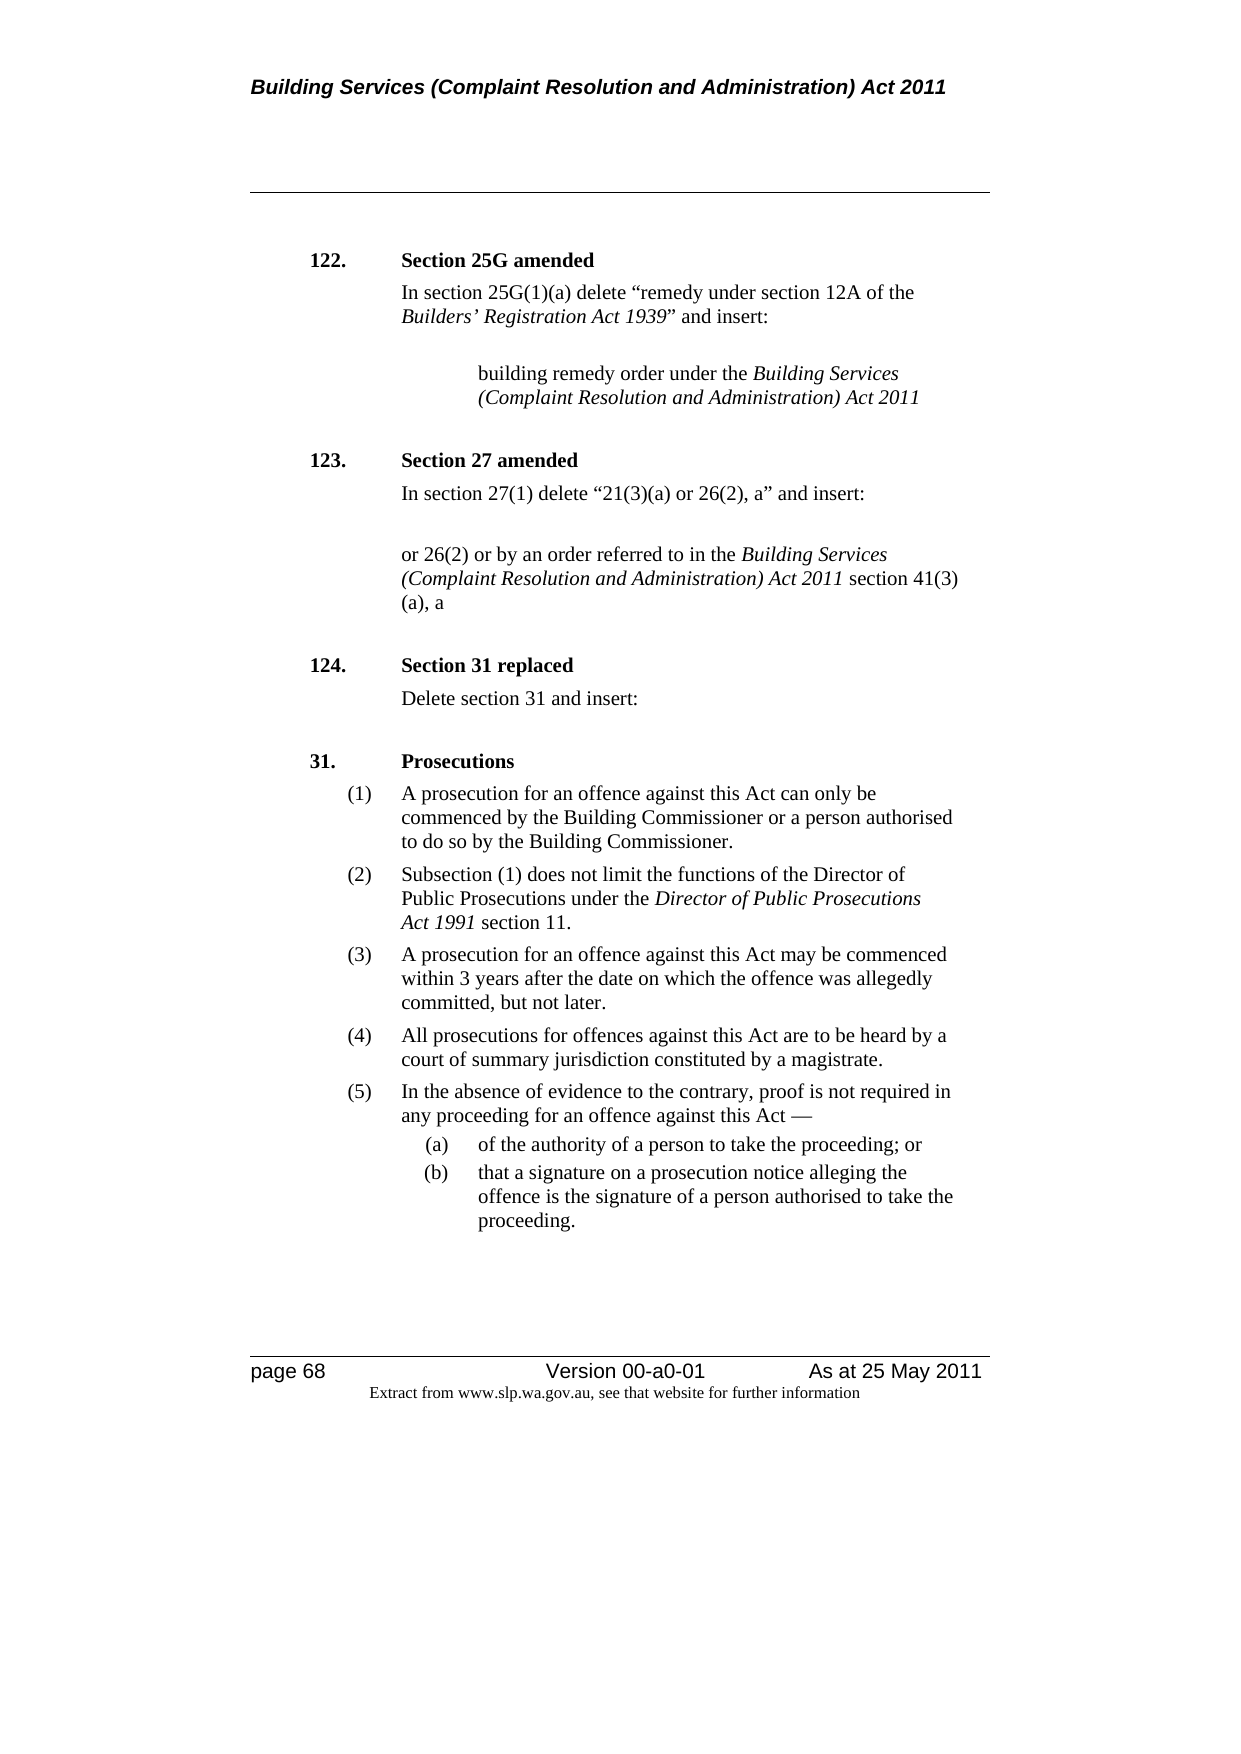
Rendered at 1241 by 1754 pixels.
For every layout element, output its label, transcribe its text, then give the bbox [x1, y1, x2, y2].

text or 26(2) or by an order referred to in the Building Services (Complaint Resolution and Administration) Act 2011 section 41(3)(a), a [312, 542, 960, 614]
text (4) All prosecutions for offences against this Act are to be heard by a court of summary jurisdiction constituted by a magistrate. [312, 1023, 960, 1071]
text (1) A prosecution for an offence against this Act can only be commenced by the Building Commissioner or a person authorised to do so by the Building Commissioner. [312, 781, 960, 853]
subtitle 122. Section 25G amended [309, 247, 960, 272]
text (b) that a signature on a prosecution notice alleging the offence is the signature of a person authorised to take the proceeding. [389, 1160, 960, 1232]
text Delete section 31 and insert: [312, 686, 960, 709]
text (3) A prosecution for an offence against this Act may be commenced within 3 years after the date on which the offence was allegedly committed, but not later. [312, 942, 960, 1014]
text In section 27(1) delete “21(3)(a) or 26(2), a” and insert: [312, 481, 960, 505]
subtitle 123. Section 27 amended [309, 448, 960, 472]
text building remedy order under the Building Services (Complaint Resolution and Administration) Act 2011 [389, 361, 960, 409]
text In section 25G(1)(a) delete “remedy under section 12A of the Builders’ Registration Act 1939” and insert: [312, 280, 960, 328]
text (a) of the authority of a person to take the proceeding; or [389, 1131, 960, 1156]
text (2) Subsection (1) does not limit the functions of the Director of Public Prosecutions under the Director of Public Prosecutions Act 1991 section 11. [312, 862, 960, 934]
subtitle 31. Prosecutions [309, 749, 960, 773]
text (5) In the absence of evidence to the contrary, proof is not required in any proceeding for an offence against this Act — [312, 1079, 960, 1127]
subtitle 124. Section 31 replaced [309, 653, 960, 677]
